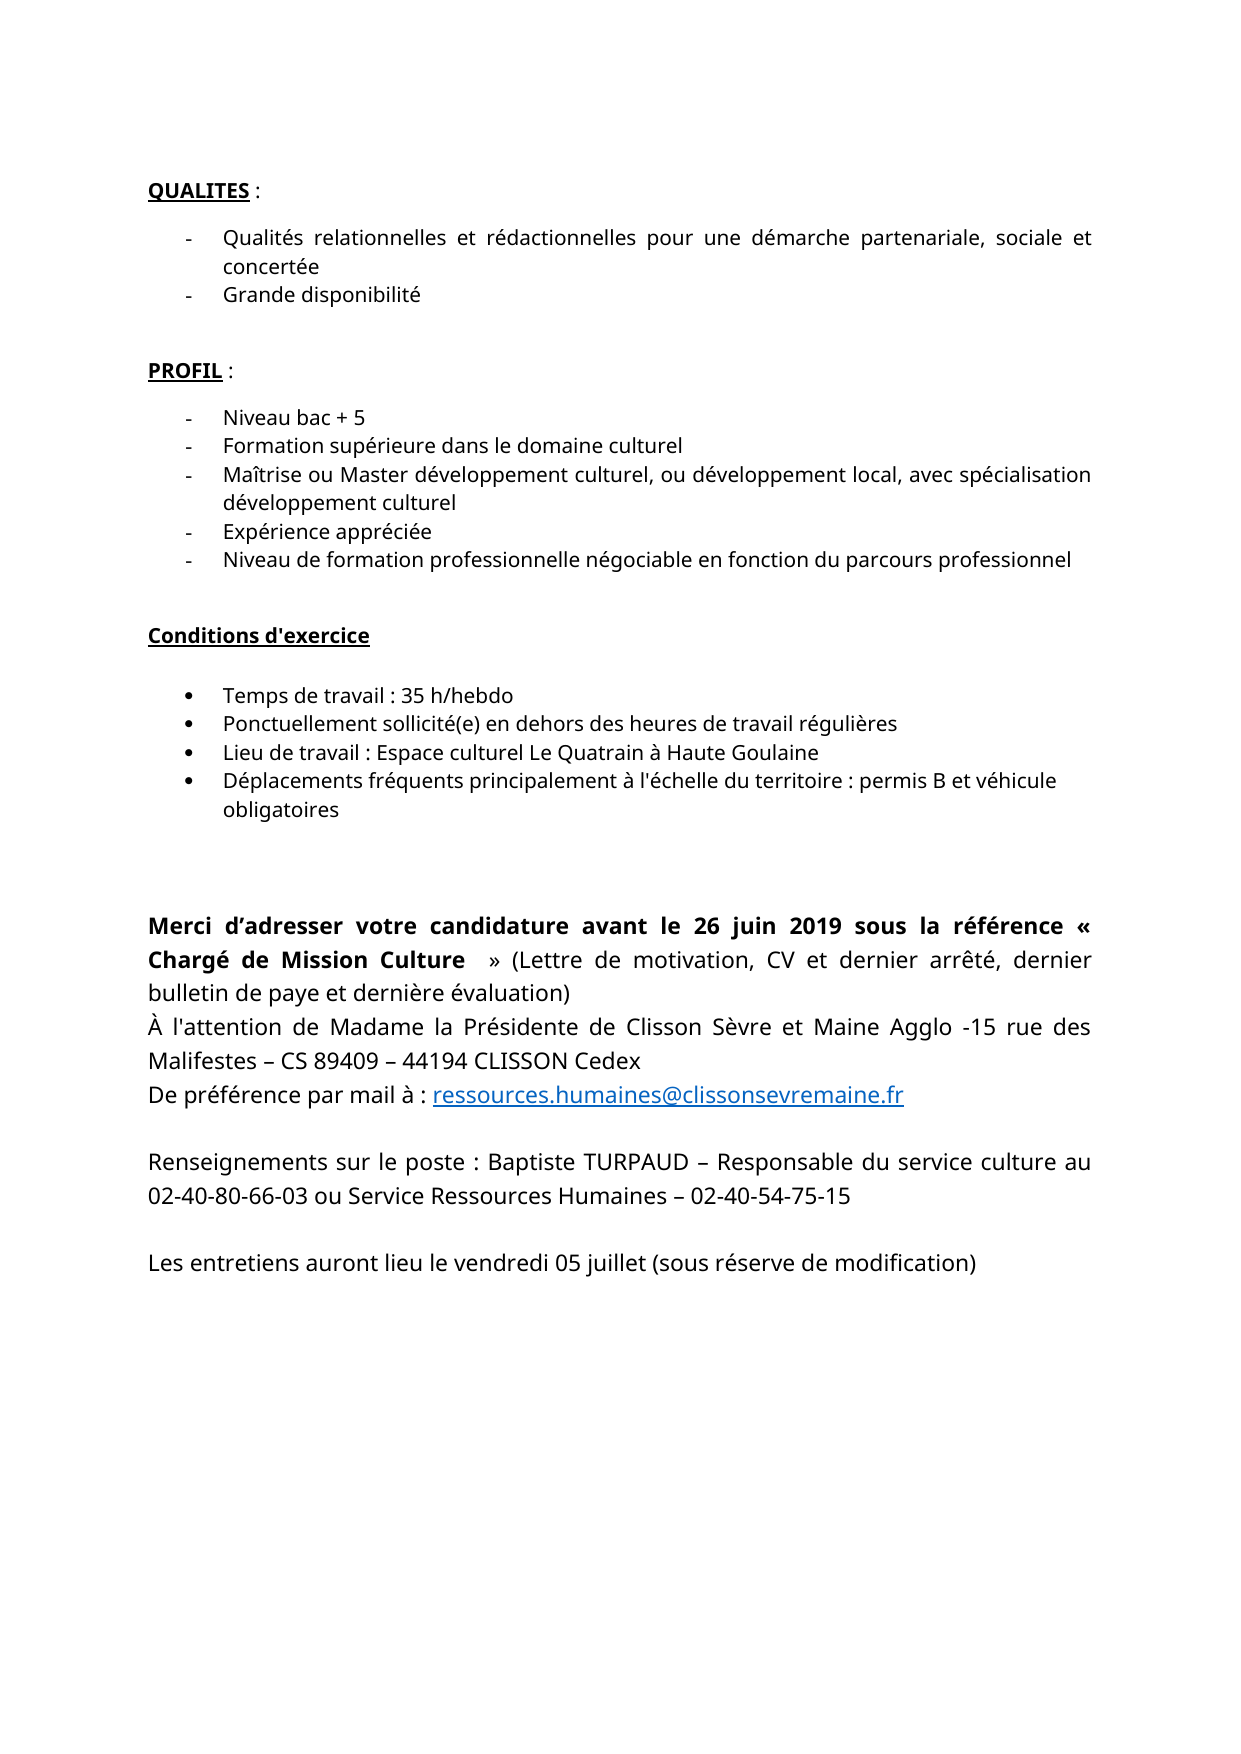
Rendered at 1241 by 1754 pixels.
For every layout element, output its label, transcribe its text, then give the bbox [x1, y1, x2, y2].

list Grande disponibilité [185, 280, 1093, 309]
list Expérience appréciée [185, 517, 1093, 545]
list Maîtrise ou Master développement culturel, ou développement local, avec spécialisation développement culturel [185, 460, 1093, 517]
list Lieu de travail : Espace culturel Le Quatrain à Haute Goulaine [185, 738, 1093, 766]
list Déplacements fréquents principalement à l'échelle du territoire : permis B et véhicule obligatoires [185, 766, 1093, 823]
text Les entretiens auront lieu le vendredi 05 juillet (sous réserve de modification) [148, 1247, 1093, 1279]
text Renseignements sur le poste : Baptiste TURPAUD – Responsable du service culture au 02-40-80-66-03 ou Service Ressources Humaines – 02-40-54-75-15 [148, 1146, 1093, 1211]
list Niveau bac + 5 [185, 403, 1093, 432]
text PROFIL : [148, 356, 1093, 384]
text À l'attention de Madame la Présidente de Clisson Sèvre et Maine Agglo -15 rue des Malifestes – CS 89409 – 44194 CLISSON Cedex [148, 1011, 1093, 1076]
list Ponctuellement sollicité(e) en dehors des heures de travail régulières [185, 709, 1093, 738]
text Merci d’adresser votre candidature avant le 26 juin 2019 sous la référence « Chargé de Mission Culture » (Lettre de motivation, CV et dernier arrêté, dernier bulletin de paye et dernière évaluation) [148, 910, 1093, 1009]
list Temps de travail : 35 h/hebdo [185, 681, 1093, 709]
list Formation supérieure dans le domaine culturel [185, 432, 1093, 460]
list Qualités relationnelles et rédactionnelles pour une démarche partenariale, sociale et concertée [185, 223, 1093, 280]
text De préférence par mail à : ressources.humaines@clissonsevremaine.fr [148, 1079, 1093, 1110]
text QUALITES : [148, 176, 1093, 204]
list Niveau de formation professionnelle négociable en fonction du parcours professionnel [185, 545, 1093, 574]
text Conditions d'exercice [148, 621, 1093, 649]
